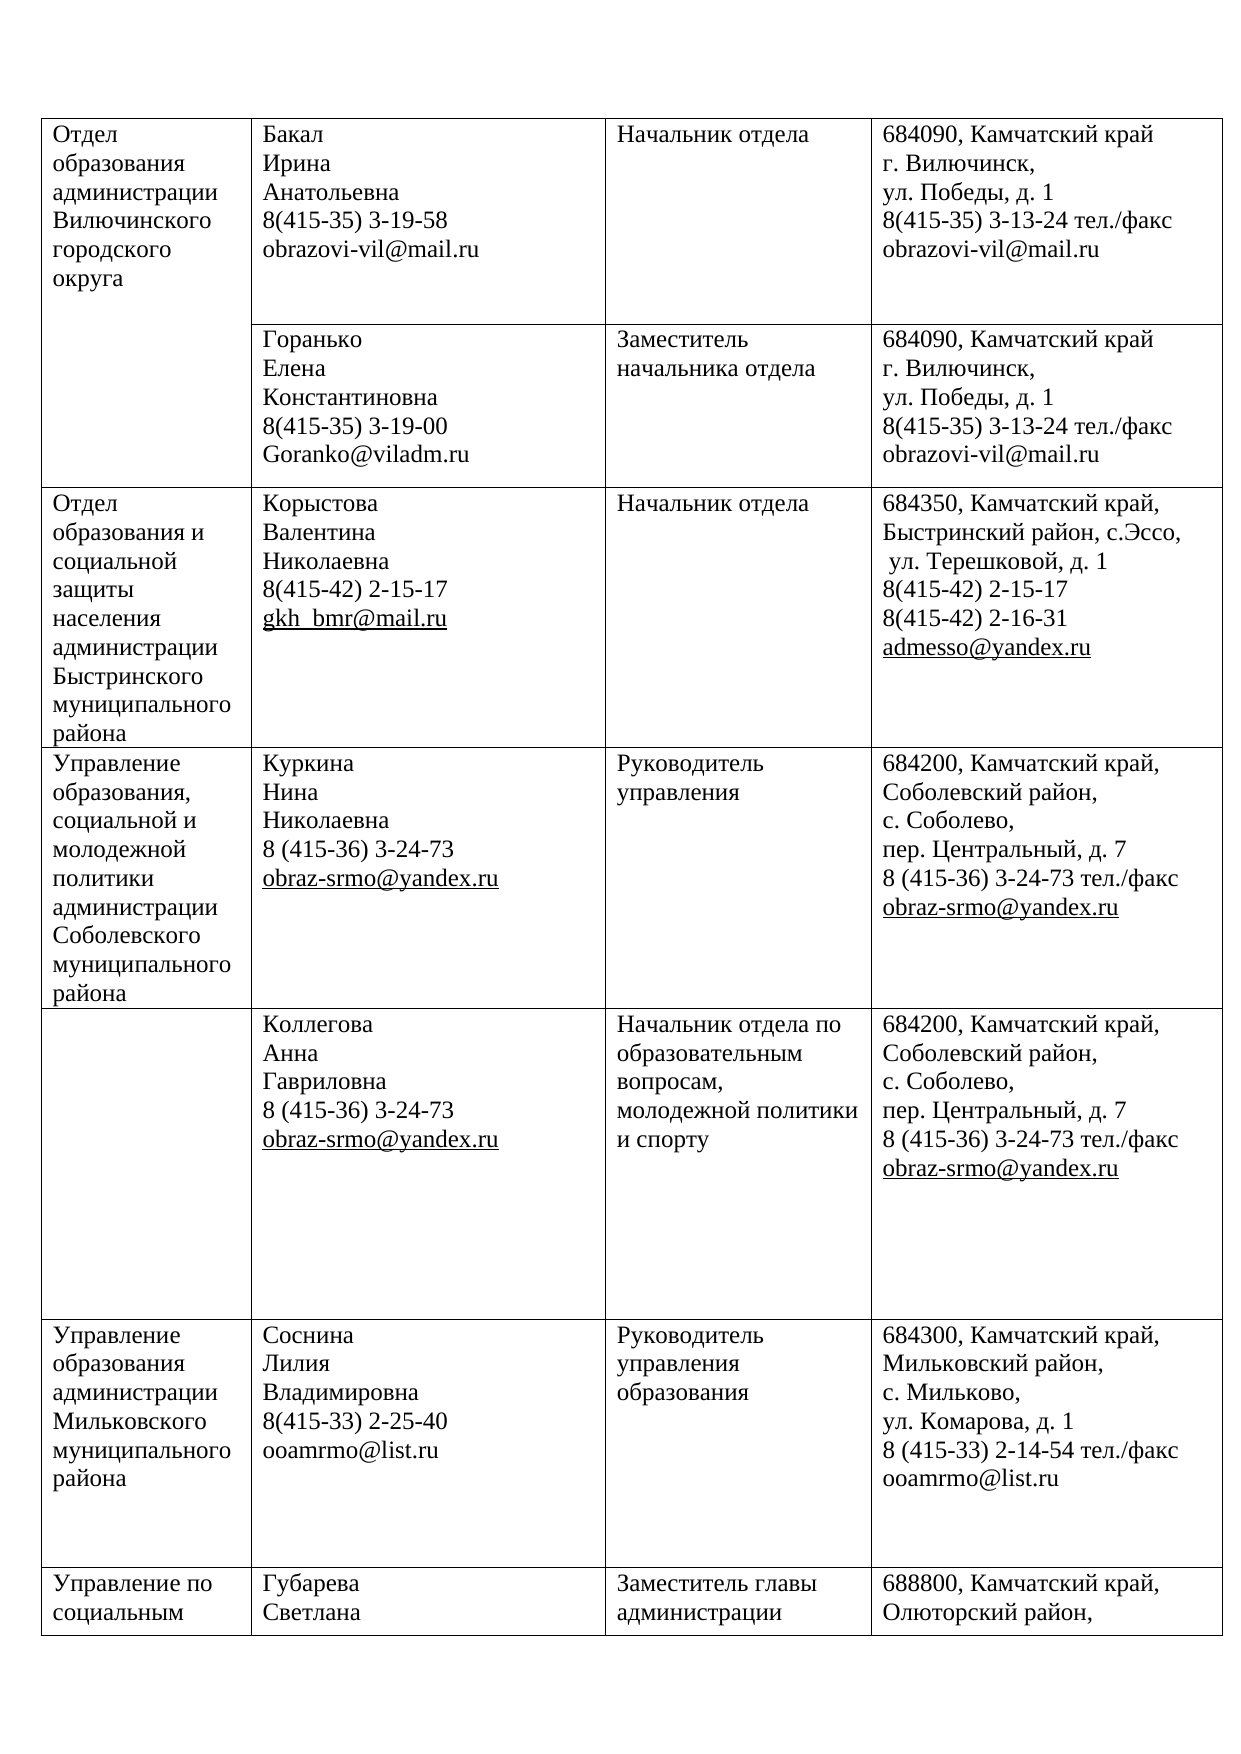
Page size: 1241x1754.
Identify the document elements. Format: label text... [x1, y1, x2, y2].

table_cell Управление образования, социальной и молодежной политики администрации Соболевского муниципального района [42, 748, 251, 1008]
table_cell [872, 1568, 1222, 1635]
table_cell [42, 1009, 251, 1319]
table_cell Руководитель управления [606, 748, 871, 1008]
table_cell Отдел образования администрации Вилючинского городского округа [42, 119, 251, 487]
table_cell 684200, Камчатский край, Соболевский район, с. Соболево, пер. Центральный, д. 7 8 (415-36) 3-24-73 тел./факс obraz-srmo@yandex.ru [872, 1009, 1222, 1319]
table_cell Начальник отдела по образовательным вопросам, молодежной политики и спорту [606, 1009, 871, 1319]
table_cell Отдел образования и социальной защиты населения администрации Быстринского муниципального района [42, 488, 251, 747]
table_cell 684090, Камчатский край г. Вилючинск, ул. Победы, д. 1 8(415-35) 3-13-24 тел./факс obrazovi-vil@mail.ru [872, 119, 1222, 323]
table_cell 684200, Камчатский край, Соболевский район, с. Соболево, пер. Центральный, д. 7 8 (415-36) 3-24-73 тел./факс obraz-srmo@yandex.ru [872, 748, 1222, 1008]
table_cell Куркина Нина Николаевна 8 (415-36) 3-24-73 obraz-srmo@yandex.ru [252, 748, 605, 1008]
table_cell Руководитель управления образования [606, 1320, 871, 1567]
table_cell 684350, Камчатский край, Быстринский район, с.Эссо, ул. Терешковой, д. 1 8(415-42) 2-15-17 8(415-42) 2-16-31 admesso@yandex.ru [872, 488, 1222, 747]
table_cell Начальник отдела [606, 119, 871, 323]
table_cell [252, 1568, 605, 1635]
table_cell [42, 1568, 251, 1635]
table_cell Коллегова Анна Гавриловна 8 (415-36) 3-24-73 obraz-srmo@yandex.ru [252, 1009, 605, 1319]
table_cell Горанько Елена Константиновна 8(415-35) 3-19-00 Goranko@viladm.ru [252, 325, 605, 487]
table_cell Управление образования администрации Мильковского муниципального района [42, 1320, 251, 1567]
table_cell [606, 1568, 871, 1635]
table_cell Бакал Ирина Анатольевна 8(415-35) 3-19-58 obrazovi-vil@mail.ru [252, 119, 605, 323]
table_cell 684300, Камчатский край, Мильковский район, с. Мильково, ул. Комарова, д. 1 8 (415-33) 2-14-54 тел./факс ooamrmo@list.ru [872, 1320, 1222, 1567]
table_cell Корыстова Валентина Николаевна 8(415-42) 2-15-17 gkh_bmr@mail.ru [252, 488, 605, 747]
table_cell Соснина Лилия Владимировна 8(415-33) 2-25-40 ooamrmo@list.ru [252, 1320, 605, 1567]
table_cell Начальник отдела [606, 488, 871, 747]
table_cell 684090, Камчатский край г. Вилючинск, ул. Победы, д. 1 8(415-35) 3-13-24 тел./факс obrazovi-vil@mail.ru [872, 325, 1222, 487]
table_cell Заместитель начальника отдела [606, 325, 871, 487]
